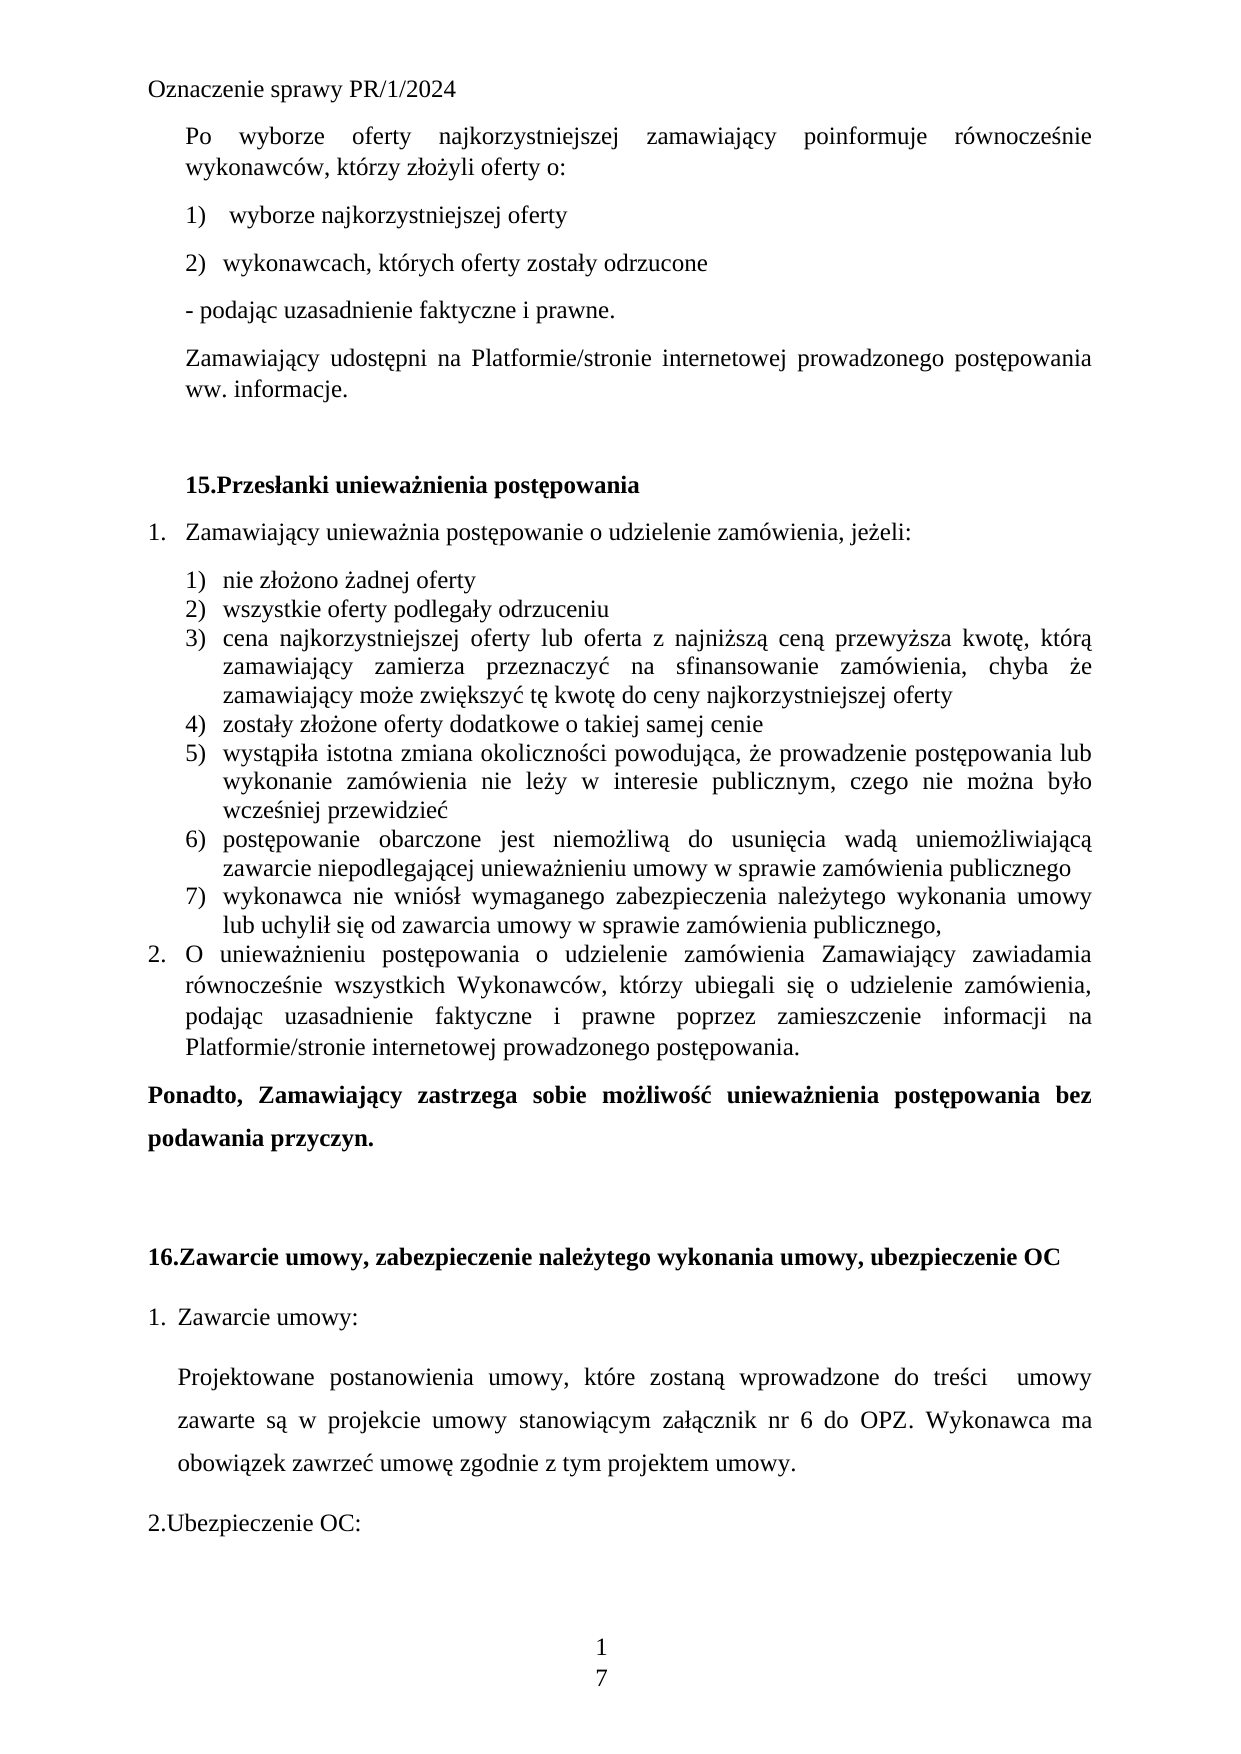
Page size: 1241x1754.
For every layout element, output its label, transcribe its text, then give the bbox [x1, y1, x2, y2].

list wszystkie oferty podlegały odrzuceniu [185, 594, 1093, 623]
list Zamawiający unieważnia postępowanie o udzielenie zamówienia, jeżeli: [148, 517, 1093, 546]
list wyborze najkorzystniejszej oferty [185, 200, 1093, 229]
list cena najkorzystniejszej oferty lub oferta z najniższą ceną przewyższa kwotę, którą zamawiający zamierza przeznaczyć na sfinansowanie zamówienia, chyba że zamawiający może zwiększyć tę kwotę do ceny najkorzystniejszej oferty [185, 623, 1093, 709]
text Ponadto, Zamawiający zastrzega sobie możliwość unieważnienia postępowania bez podawania przyczyn. [148, 1080, 1093, 1152]
list 2.Ubezpieczenie OC: [148, 1508, 1093, 1537]
list wystąpiła istotna zmiana okoliczności powodująca, że prowadzenie postępowania lub wykonanie zamówienia nie leży w interesie publicznym, czego nie można było wcześniej przewidzieć [185, 738, 1093, 824]
list wykonawca nie wniósł wymaganego zabezpieczenia należytego wykonania umowy lub uchylił się od zawarcia umowy w sprawie zamówienia publicznego, [185, 881, 1093, 939]
list O unieważnieniu postępowania o udzielenie zamówienia Zamawiający zawiadamia równocześnie wszystkich Wykonawców, którzy ubiegali się o udzielenie zamówienia, podając uzasadnienie faktyczne i prawne poprzez zamieszczenie informacji na Platformie/stronie internetowej prowadzonego postępowania. [148, 939, 1093, 1061]
text Po wyborze oferty najkorzystniejszej zamawiający poinformuje równocześnie wykonawców, którzy złożyli oferty o: [185, 121, 1093, 181]
text Projektowane postanowienia umowy, które zostaną wprowadzone do treści umowy zawarte są w projekcie umowy stanowiącym załącznik nr 6 do OPZ. Wykonawca ma obowiązek zawrzeć umowę zgodnie z tym projektem umowy. [177, 1362, 1093, 1477]
text 16.Zawarcie umowy, zabezpieczenie należytego wykonania umowy, ubezpieczenie OC [148, 1242, 1093, 1271]
text - podając uzasadnienie faktyczne i prawne. [185, 296, 1093, 324]
text 15.Przesłanki unieważnienia postępowania [185, 470, 1093, 498]
list nie złożono żadnej oferty [185, 565, 1093, 594]
list wykonawcach, których oferty zostały odrzucone [185, 248, 1093, 277]
list Zawarcie umowy: [148, 1302, 1093, 1331]
list postępowanie obarczone jest niemożliwą do usunięcia wadą uniemożliwiającą zawarcie niepodlegającej unieważnieniu umowy w sprawie zamówienia publicznego [185, 824, 1093, 881]
list zostały złożone oferty dodatkowe o takiej samej cenie [185, 709, 1093, 738]
text Zamawiający udostępni na Platformie/stronie internetowej prowadzonego postępowania ww. informacje. [185, 343, 1093, 403]
